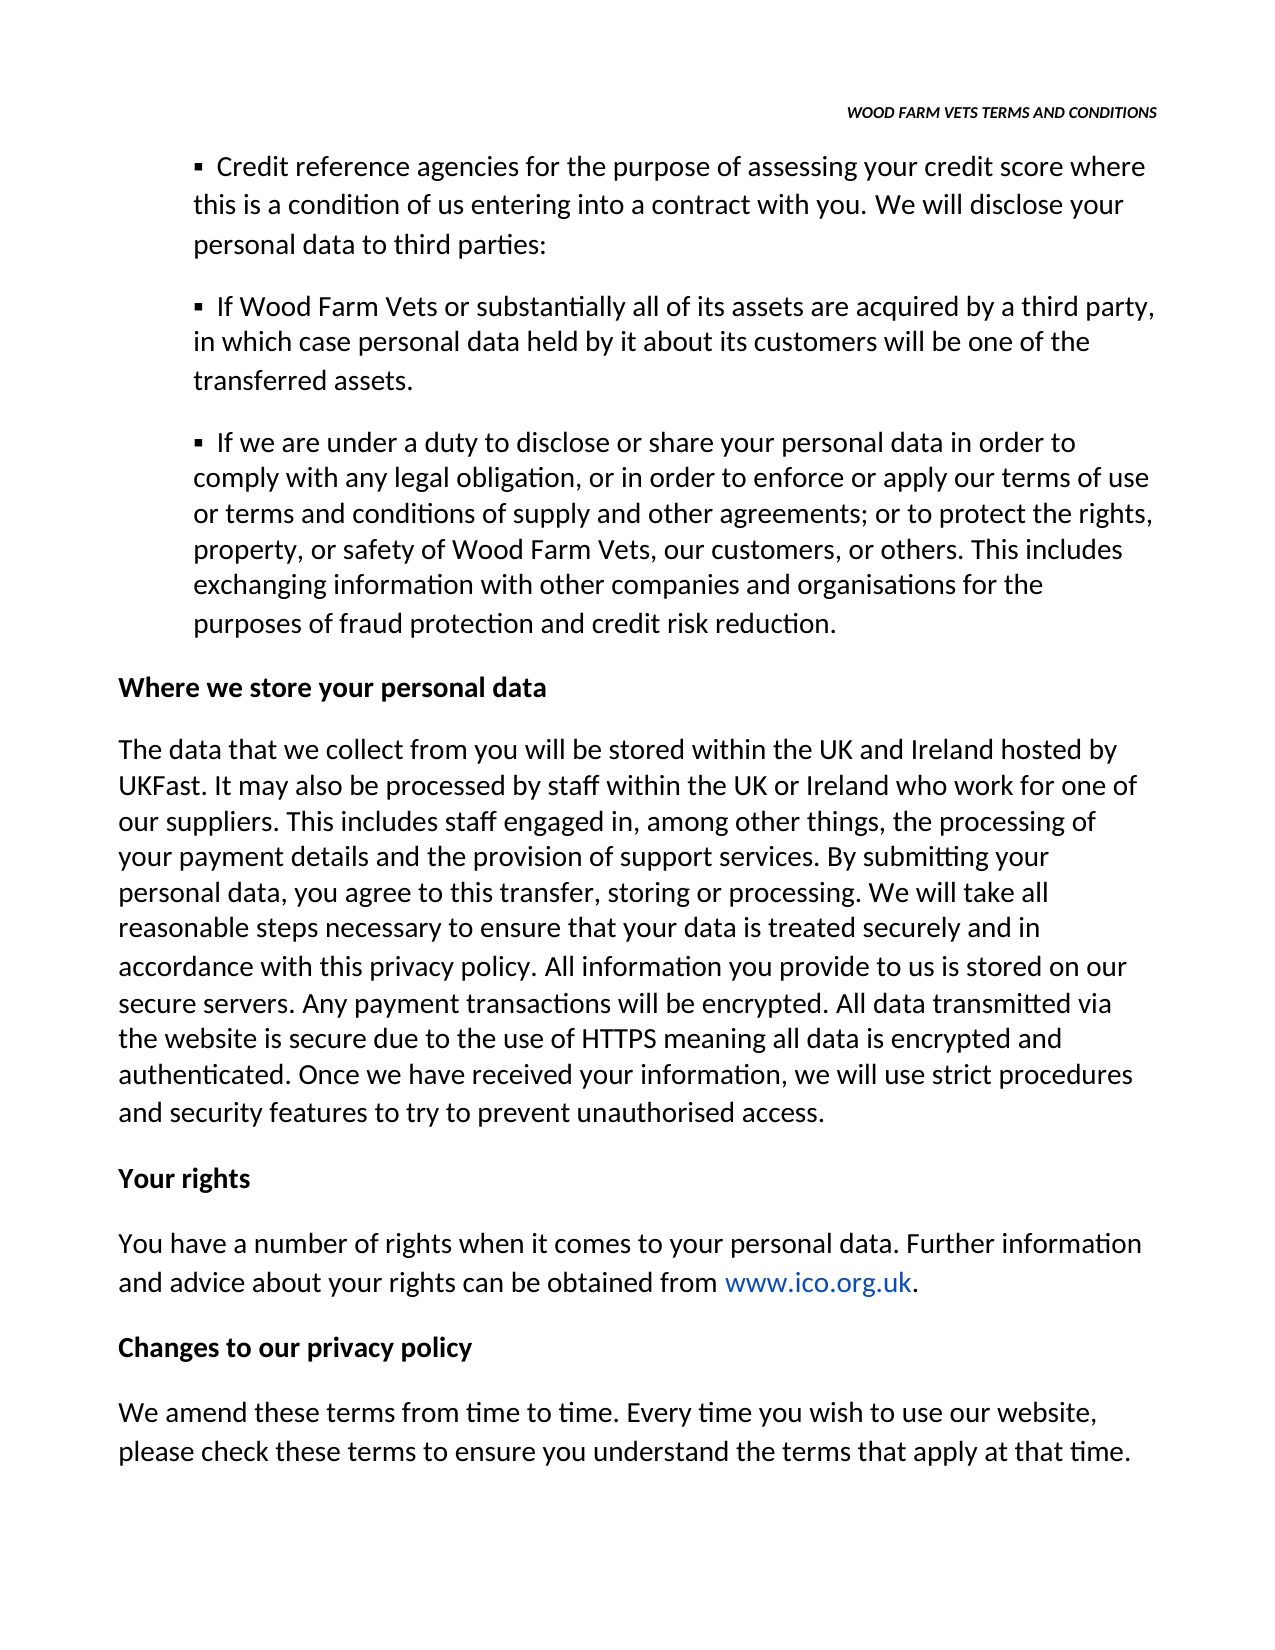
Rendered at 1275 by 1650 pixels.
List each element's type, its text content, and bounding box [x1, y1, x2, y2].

text We amend these terms from time to time. Every time you wish to use our website, please check these terms to ensure you understand the terms that apply at that time. [118, 1390, 1157, 1469]
list The data that we collect from you will be stored within the UK and Ireland hosted by UKFast. It may also be processed by staff within the UK or Ireland who work for one of our suppliers. This includes staff engaged in, among other things, the processing of your payment details and the provision of support services. By submitting your personal data, you agree to this transfer, storing or processing. We will take all reasonable steps necessary to ensure that your data is treated securely and in accordance with this privacy policy. All information you provide to us is stored on our secure servers. Any payment transactions will be encrypted. All data transmitted via the website is secure due to the use of HTTPS meaning all data is encrypted and authenticated. Once we have received your information, we will use strict procedures and security features to try to prevent unauthorised access. [118, 731, 1157, 1131]
list Where we store your personal data [118, 667, 1157, 706]
list ▪ If we are under a duty to disclose or share your personal data in order to comply with any legal obligation, or in order to enforce or apply our terms of use or terms and conditions of supply and other agreements; or to protect the rights, property, or safety of Wood Farm Vets, our customers, or others. This includes exchanging information with other companies and organisations for the purposes of fraud protection and credit risk reduction. [118, 424, 1157, 642]
text Your rights [118, 1156, 1157, 1196]
list ▪ If Wood Farm Vets or substantially all of its assets are acquired by a third party, in which case personal data held by it about its customers will be one of the transferred assets. [118, 288, 1157, 399]
text Changes to our privacy policy [118, 1325, 1157, 1365]
list ▪ Credit reference agencies for the purpose of assessing your credit score where this is a condition of us entering into a contract with you. We will disclose your personal data to third parties: [118, 148, 1157, 263]
text You have a number of rights when it comes to your personal data. Further information and advice about your rights can be obtained from www.ico.org.uk. [118, 1221, 1157, 1300]
